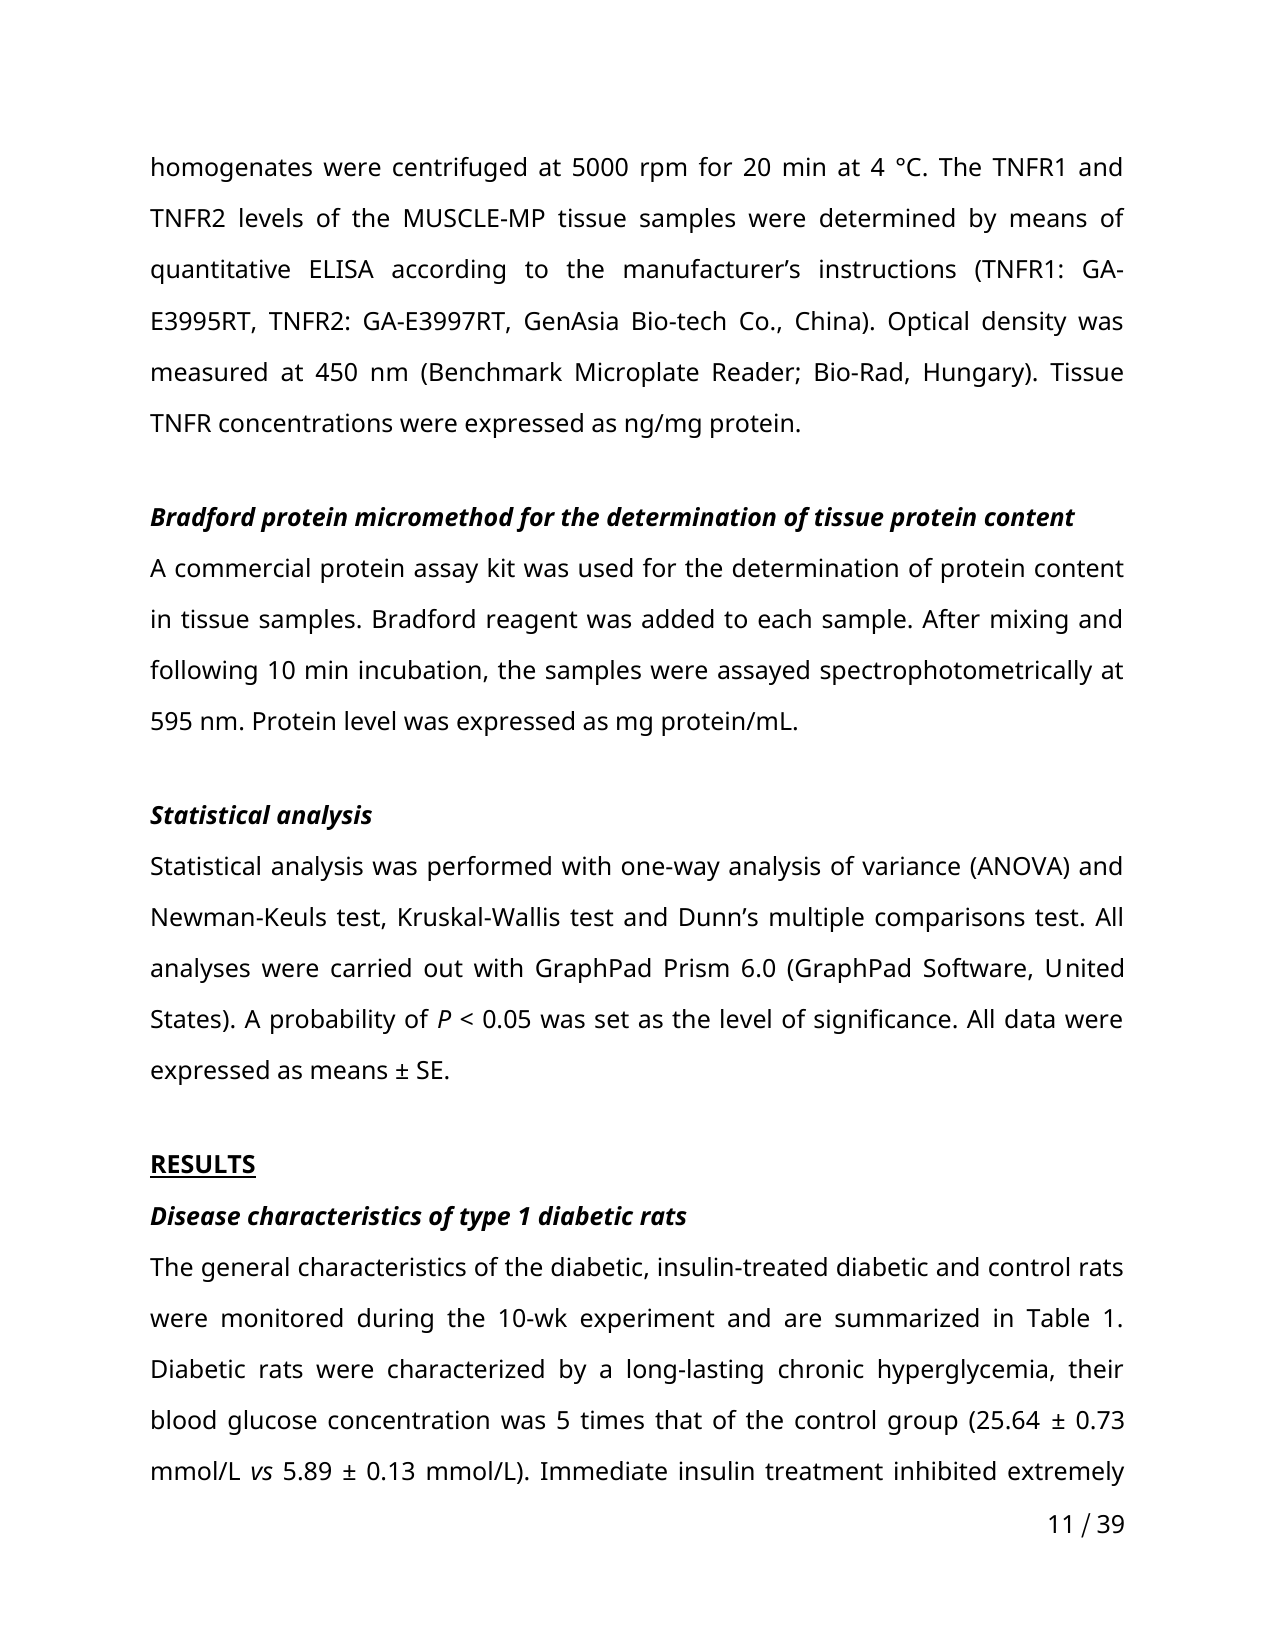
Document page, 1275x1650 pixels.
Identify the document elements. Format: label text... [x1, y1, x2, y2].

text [150, 1249, 1125, 1487]
text Disease characteristics of type 1 diabetic rats [150, 1198, 1125, 1232]
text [150, 150, 1125, 439]
text Statistical analysis [150, 798, 1125, 832]
text Statistical analysis was performed with one-way analysis of variance (ANOVA) and Newman-Keuls test, Kruskal-Wallis test and Dunn’s multiple comparisons test. All analyses were carried out with GraphPad Prism 6.0 (GraphPad Software, United States). A probability of P < 0.05 was set as the level of significance. All data were expressed as means ± SE. [150, 849, 1125, 1087]
text Bradford protein micromethod for the determination of tissue protein content [150, 499, 1125, 533]
text A commercial protein assay kit was used for the determination of protein content in tissue samples. Bradford reagent was added to each sample. After mixing and following 10 min incubation, the samples were assayed spectrophotometrically at 595 nm. Protein level was expressed as mg protein/mL. [150, 550, 1125, 738]
text RESULTS [150, 1147, 1125, 1181]
